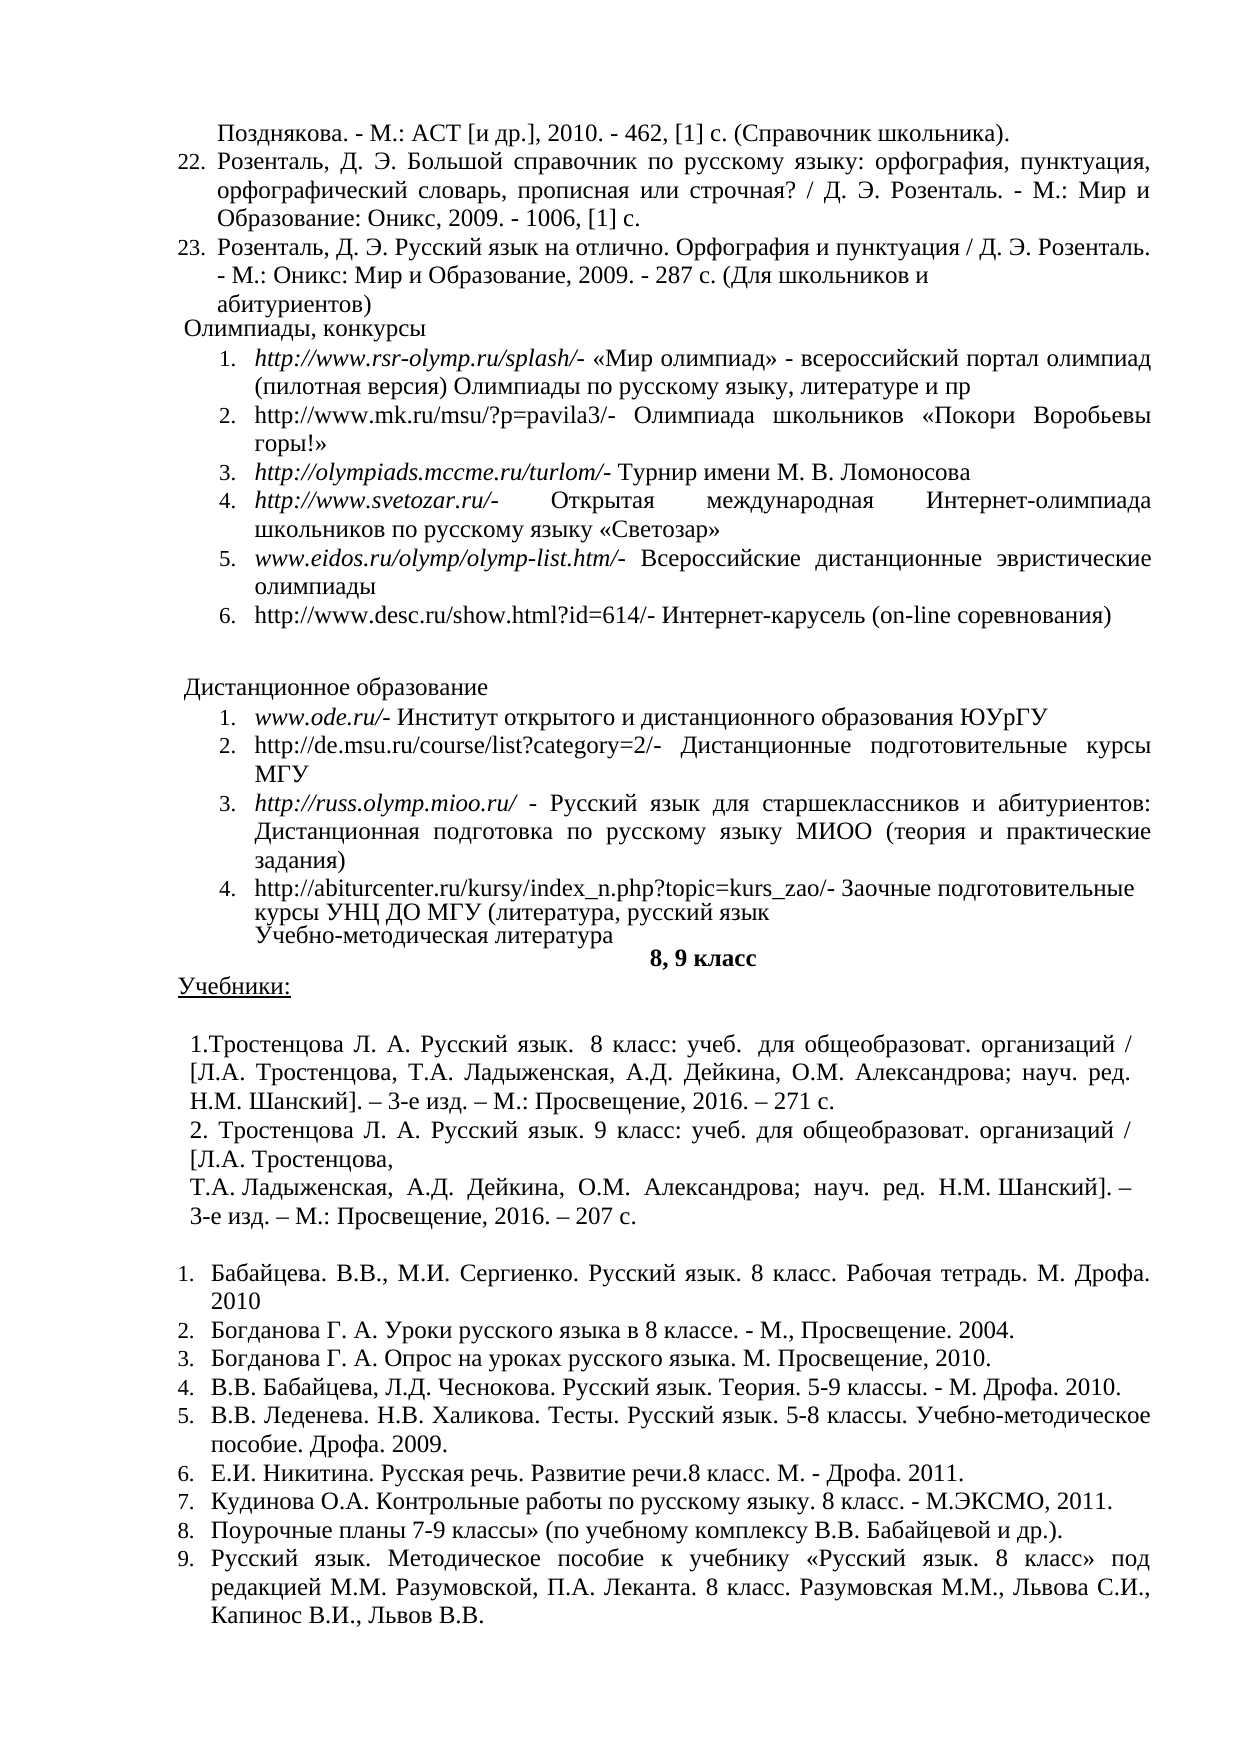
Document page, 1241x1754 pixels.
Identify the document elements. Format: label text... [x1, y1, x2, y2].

list http://www.svetozar.ru/- Открытая международная Интернет-олимпиада школьников по русскому языку «Светозар» [219, 486, 1152, 543]
list http://www.desc.ru/show.html?id=614/- Интернет-карусель (on-line соревнования) [219, 600, 1152, 629]
text Т.А. Ладыженская, А.Д. Дейкина, О.М. Александрова; науч. ред. Н.М. Шанский]. – 3-е изд. – М.: Просвещение, 2016. – 207 с. [189, 1172, 1132, 1230]
list Поурочные планы 7-9 классы» (по учебному комплексу В.В. Бабайцевой и др.). [177, 1515, 1152, 1544]
list http://abiturcenter.ru/kursy/index_n.php?topic=kurs_zao/- Заочные подготовительные [219, 874, 1152, 902]
list http://de.msu.ru/course/list?category=2/- Дистанционные подготовительные курсы МГУ [219, 731, 1152, 788]
list www.ode.ru/- Институт открытого и дистанционного образования ЮУрГУ [382, 703, 1152, 731]
text курсы УНЦ ДО МГУ (литература, русский язык [254, 902, 1152, 925]
list www.eidos.ru/olymp/olymp-list.htm/- Всероссийские дистанционные эвристические олимпиады [219, 543, 1152, 600]
text 1.Тростенцова Л. А. Русский язык. 8 класс: учеб. для общеобразоват. организаций / [Л.А. Тростенцова, Т.А. Ладыженская, А.Д. Дейкина, О.М. Александрова; науч. ред. Н.М. Шанский]. – 3-е изд. – М.: Просвещение, 2016. – 271 с. [189, 1029, 1132, 1115]
list Бабайцева. В.В., М.И. Сергиенко. Русский язык. 8 класс. Рабочая тетрадь. М. Дрофа. 2010 [177, 1258, 1152, 1316]
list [177, 118, 1152, 147]
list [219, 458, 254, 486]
list Кудинова О.А. Контрольные работы по русскому языку. 8 класс. - М.ЭКСМО, 2011. [177, 1487, 1152, 1515]
text Олимпиады, конкурсы [183, 318, 1152, 341]
list http://www.rsr-olymp.ru/splash/- «Мир олимпиад» - всероссийский портал олимпиад (пилотная версия) Олимпиады по русскому языку, литературе и пр [219, 343, 1152, 401]
text абитуриентов) [217, 289, 1152, 318]
list http://olympiads.mccme.ru/turlom/- Турнир имени М. В. Ломоносова [603, 458, 1152, 486]
list Е.И. Никитина. Русская речь. Развитие речи.8 класс. М. - Дрофа. 2011. [177, 1458, 1152, 1487]
list http://russ.olymp.mioo.ru/ - Русский язык для старшеклассников и абитуриентов: Дистанционная подготовка по русскому языку МИОО (теория и практические задания) [219, 788, 1152, 874]
list Богданова Г. А. Опрос на уроках русского языка. М. Просвещение, 2010. [177, 1344, 1152, 1373]
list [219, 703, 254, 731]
list В.В. Леденева. Н.В. Халикова. Тесты. Русский язык. 5-8 классы. Учебно-методическое пособие. Дрофа. 2009. [177, 1401, 1152, 1458]
list Богданова Г. А. Уроки русского языка в 8 классе. - М., Просвещение. 2004. [177, 1316, 1152, 1344]
list В.В. Бабайцева, Л.Д. Чеснокова. Русский язык. Теория. 5-9 классы. - М. Дрофа. 2010. [177, 1373, 1152, 1401]
text Дистанционное образование [183, 677, 1152, 700]
text Учебно-методическая литература [254, 925, 1152, 948]
list Русский язык. Методическое пособие к учебнику «Русский язык. 8 класс» под редакцией М.М. Разумовской, П.А. Леканта. 8 класс. Разумовская М.М., Львова С.И., Капинос В.И., Львов В.В. [177, 1544, 1152, 1629]
text 2. Тростенцова Л. А. Русский язык. 9 класс: учеб. для общеобразоват. организаций / [Л.А. Тростенцова, [189, 1115, 1132, 1172]
text 8, 9 класс [254, 948, 1152, 971]
list Розенталь, Д. Э. Большой справочник по русскому языку: орфография, пунктуация, орфографический словарь, прописная или строчная? / Д. Э. Розенталь. - М.: Мир и Образование: Оникс, 2009. - 1006, [1] с. [177, 147, 1152, 232]
list http://www.mk.ru/msu/?p=pavila3/- Олимпиада школьников «Покори Воробьевы горы!» [219, 401, 1152, 458]
list Розенталь, Д. Э. Русский язык на отлично. Орфография и пунктуация / Д. Э. Розенталь. - М.: Оникс: Мир и Образование, 2009. - 287 с. (Для школьников и [177, 232, 1152, 289]
text Учебники: [177, 971, 1152, 1000]
